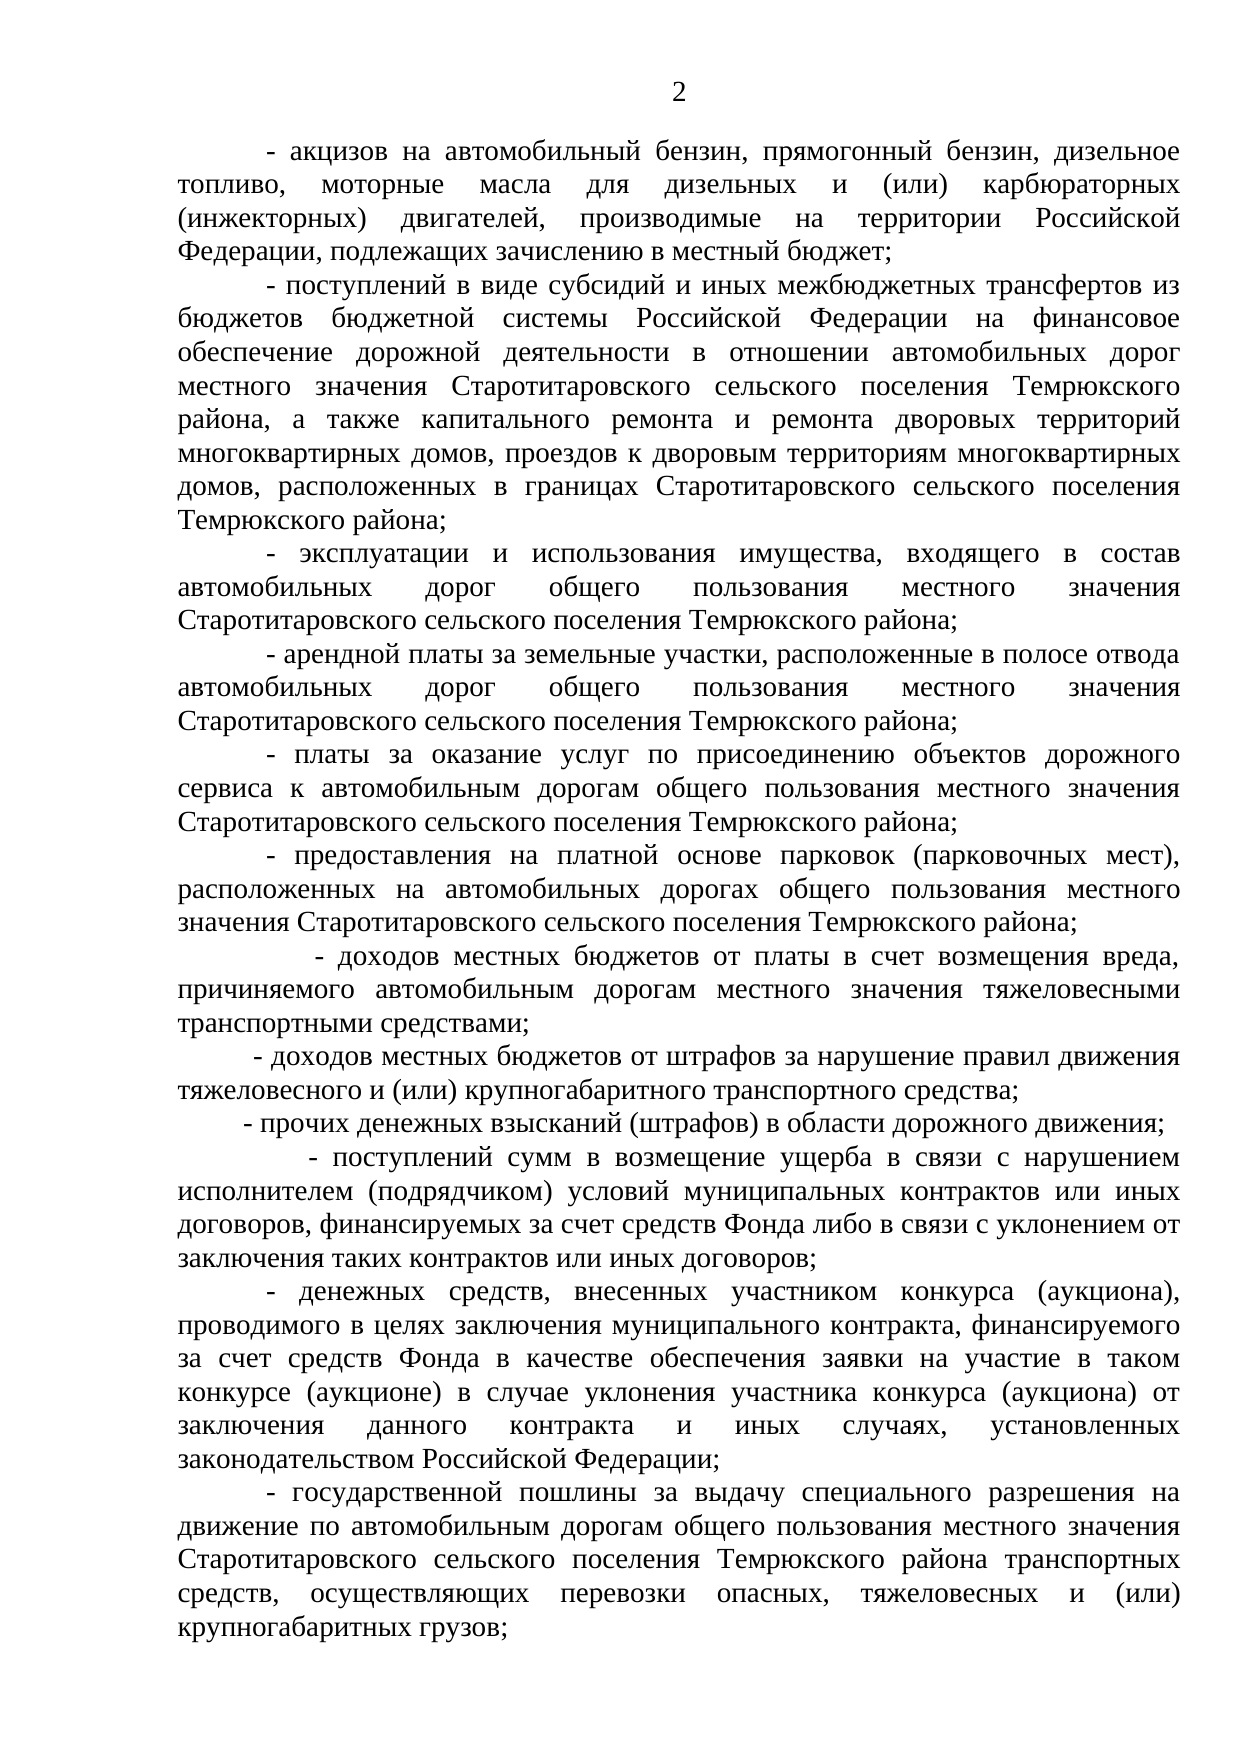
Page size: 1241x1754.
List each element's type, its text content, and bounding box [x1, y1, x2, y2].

text - поступлений сумм в возмещение ущерба в связи с нарушением исполнителем (подрядчиком) условий муниципальных контрактов или иных договоров, финансируемых за счет средств Фонда либо в связи с уклонением от заключения таких контрактов или иных договоров; [177, 1139, 1181, 1273]
text - акцизов на автомобильный бензин, прямогонный бензин, дизельное топливо, моторные масла для дизельных и (или) карбюраторных (инжекторных) двигателей, производимые на территории Российской Федерации, подлежащих зачислению в местный бюджет; [177, 133, 1181, 267]
text - предоставления на платной основе парковок (парковочных мест), расположенных на автомобильных дорогах общего пользования местного значения Старотитаровского сельского поселения Темрюкского района; [177, 837, 1181, 938]
text - арендной платы за земельные участки, расположенные в полосе отвода автомобильных дорог общего пользования местного значения Старотитаровского сельского поселения Темрюкского района; [177, 636, 1181, 737]
text - денежных средств, внесенных участником конкурса (аукциона), проводимого в целях заключения муниципального контракта, финансируемого за счет средств Фонда в качестве обеспечения заявки на участие в таком конкурсе (аукционе) в случае уклонения участника конкурса (аукциона) от заключения данного контракта и иных случаях, установленных законодательством Российской Федерации; [177, 1273, 1181, 1474]
text - государственной пошлины за выдачу специального разрешения на движение по автомобильным дорогам общего пользования местного значения Старотитаровского сельского поселения Темрюкского района транспортных средств, осуществляющих перевозки опасных, тяжеловесных и (или) крупногабаритных грузов; [177, 1474, 1181, 1642]
text - прочих денежных взысканий (штрафов) в области дорожного движения; [177, 1106, 1181, 1139]
text - платы за оказание услуг по присоединению объектов дорожного сервиса к автомобильным дорогам общего пользования местного значения Старотитаровского сельского поселения Темрюкского района; [177, 737, 1181, 837]
text - эксплуатации и использования имущества, входящего в состав автомобильных дорог общего пользования местного значения Старотитаровского сельского поселения Темрюкского района; [177, 535, 1181, 636]
text - поступлений в виде субсидий и иных межбюджетных трансфертов из бюджетов бюджетной системы Российской Федерации на финансовое обеспечение дорожной деятельности в отношении автомобильных дорог местного значения Старотитаровского сельского поселения Темрюкского района, а также капитального ремонта и ремонта дворовых территорий многоквартирных домов, проездов к дворовым территориям многоквартирных домов, расположенных в границах Старотитаровского сельского поселения Темрюкского района; [177, 267, 1181, 535]
text - доходов местных бюджетов от платы в счет возмещения вреда, причиняемого автомобильным дорогам местного значения тяжеловесными транспортными средствами; [177, 938, 1181, 1038]
text - доходов местных бюджетов от штрафов за нарушение правил движения тяжеловесного и (или) крупногабаритного транспортного средства; [177, 1038, 1181, 1106]
